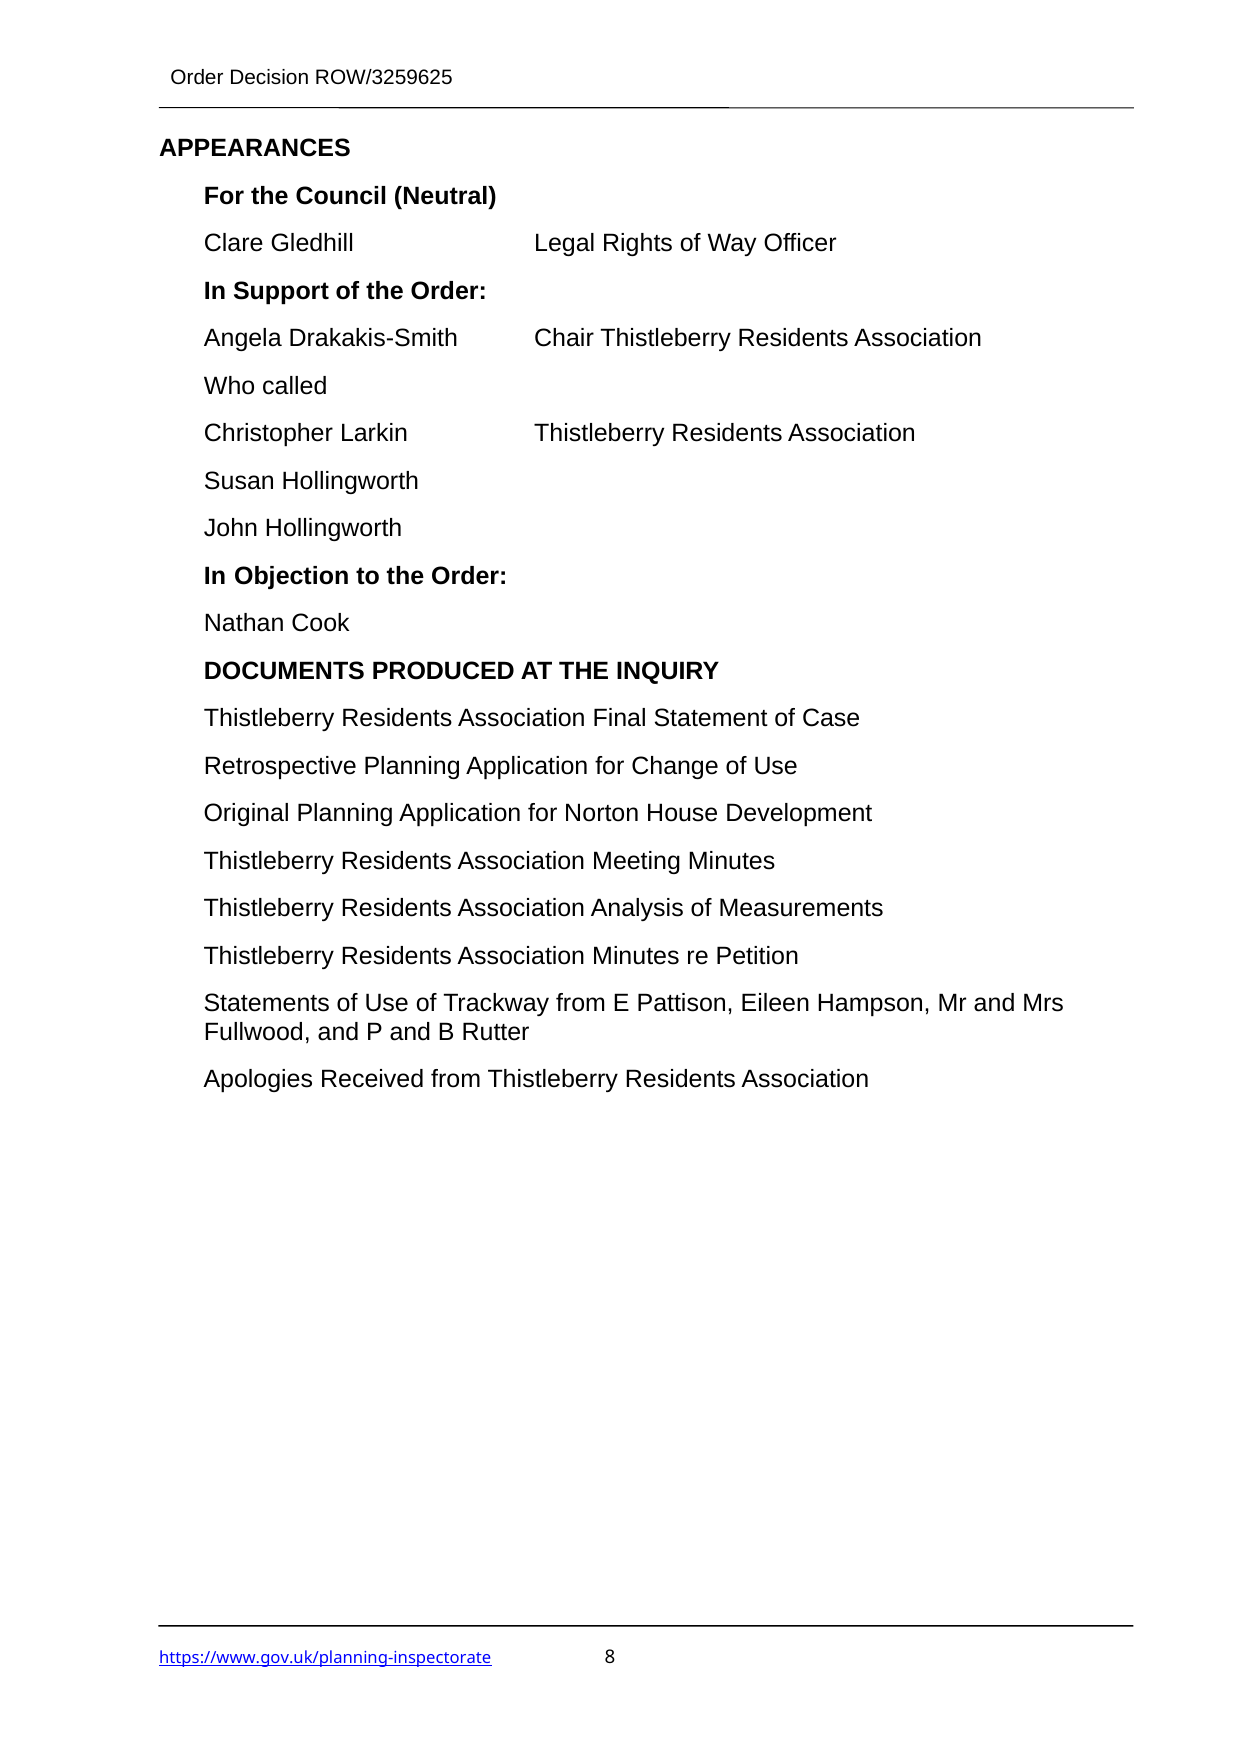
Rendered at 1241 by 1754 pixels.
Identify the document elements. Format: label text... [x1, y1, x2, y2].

list Thistleberry Residents Association Final Statement of Case [159, 703, 1128, 732]
list Retrospective Planning Application for Change of Use [203, 751, 1128, 779]
list Statements of Use of Trackway from E Pattison, Eileen Hampson, Mr and Mrs Fullwood, and P and B Rutter [203, 988, 1128, 1046]
list Clare Gledhill Legal Rights of Way Officer [159, 228, 1128, 257]
list APPEARANCES [159, 133, 1128, 162]
list Nathan Cook [159, 608, 1128, 637]
list DOCUMENTS PRODUCED AT THE INQUIRY [159, 656, 1128, 684]
list Apologies Received from Thistleberry Residents Association [203, 1064, 1128, 1093]
list Who called [159, 371, 1128, 399]
list Christopher Larkin Thistleberry Residents Association [159, 418, 1128, 447]
list Thistleberry Residents Association Minutes re Petition [203, 941, 1128, 969]
list Thistleberry Residents Association Analysis of Measurements [203, 893, 1128, 922]
list In Support of the Order: [159, 276, 1128, 304]
list Angela Drakakis-Smith Chair Thistleberry Residents Association [159, 323, 1128, 352]
list For the Council (Neutral) [159, 181, 1128, 209]
list Susan Hollingworth [159, 466, 1128, 494]
list John Hollingworth [159, 513, 1128, 542]
list Original Planning Application for Norton House Development [203, 798, 1128, 827]
list In Objection to the Order: [159, 561, 1128, 589]
list Thistleberry Residents Association Meeting Minutes [203, 846, 1128, 874]
